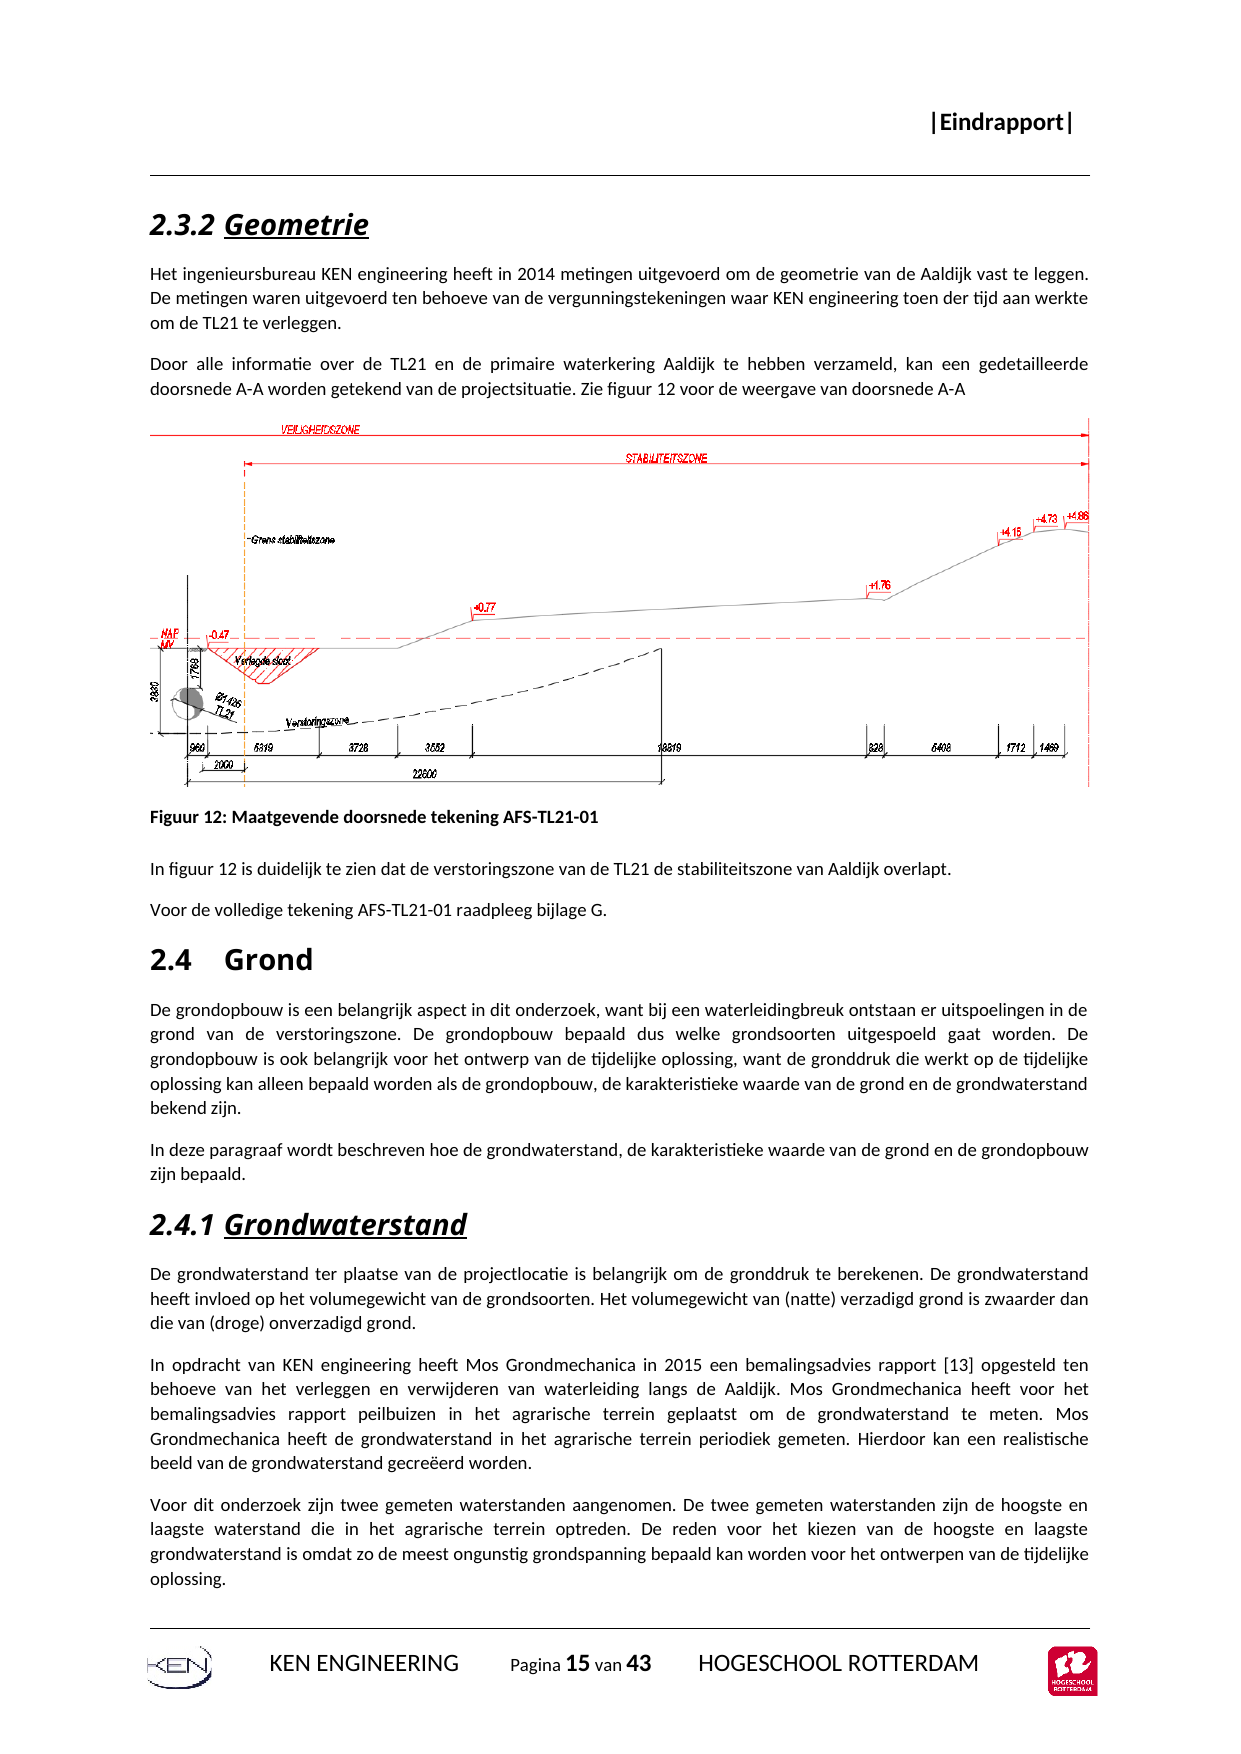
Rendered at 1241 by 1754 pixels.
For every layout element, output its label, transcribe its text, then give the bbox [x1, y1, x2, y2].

text In figuur 12 is duidelijk te zien dat de verstoringszone van de TL21 de stabiliteitszone van Aaldijk overlapt. [150, 857, 1090, 880]
subtitle Geometrie [150, 204, 1090, 243]
picture [150, 418, 1092, 787]
text Voor de volledige tekening AFS-TL21-01 raadpleeg bijlage G. [150, 898, 1090, 921]
picture [1043, 1641, 1102, 1701]
picture [145, 1646, 212, 1692]
subtitle Grondwaterstand [150, 1204, 1090, 1243]
text In deze paragraaf wordt beschreven hoe de grondwaterstand, de karakteristieke waarde van de grond en de grondopbouw zijn bepaald. [150, 1138, 1090, 1185]
subtitle Grond [150, 939, 1090, 979]
text Het ingenieursbureau KEN engineering heeft in 2014 metingen uitgevoerd om de geometrie van de Aaldijk vast te leggen. De metingen waren uitgevoerd ten behoeve van de vergunningstekeningen waar KEN engineering toen der tijd aan werkte om de TL21 te verleggen. [150, 262, 1090, 334]
text Figuur 12: Maatgevende doorsnede tekening AFS-TL21-01 [150, 805, 1090, 828]
text Voor dit onderzoek zijn twee gemeten waterstanden aangenomen. De twee gemeten waterstanden zijn de hoogste en laagste waterstand die in het agrarische terrein optreden. De reden voor het kiezen van de hoogste en laagste grondwaterstand is omdat zo de meest ongunstig grondspanning bepaald kan worden voor het ontwerpen van de tijdelijke oplossing. [150, 1493, 1090, 1590]
text Door alle informatie over de TL21 en de primaire waterkering Aaldijk te hebben verzameld, kan een gedetailleerde doorsnede A-A worden getekend van de projectsituatie. Zie figuur 12 voor de weergave van doorsnede A-A [150, 353, 1090, 400]
text De grondwaterstand ter plaatse van de projectlocatie is belangrijk om de gronddruk te berekenen. De grondwaterstand heeft invloed op het volumegewicht van de grondsoorten. Het volumegewicht van (natte) verzadigd grond is zwaarder dan die van (droge) onverzadigd grond. [150, 1262, 1090, 1334]
text De grondopbouw is een belangrijk aspect in dit onderzoek, want bij een waterleidingbreuk ontstaan er uitspoelingen in de grond van de verstoringszone. De grondopbouw bepaald dus welke grondsoorten uitgespoeld gaat worden. De grondopbouw is ook belangrijk voor het ontwerp van de tijdelijke oplossing, want de gronddruk die werkt op de tijdelijke oplossing kan alleen bepaald worden als de grondopbouw, de karakteristieke waarde van de grond en de grondwaterstand bekend zijn. [150, 998, 1090, 1119]
text In opdracht van KEN engineering heeft Mos Grondmechanica in 2015 een bemalingsadvies rapport [13] opgesteld ten behoeve van het verleggen en verwijderen van waterleiding langs de Aaldijk. Mos Grondmechanica heeft voor het bemalingsadvies rapport peilbuizen in het agrarische terrein geplaatst om de grondwaterstand te meten. Mos Grondmechanica heeft de grondwaterstand in het agrarische terrein periodiek gemeten. Hierdoor kan een realistische beeld van de grondwaterstand gecreëerd worden. [150, 1353, 1090, 1474]
